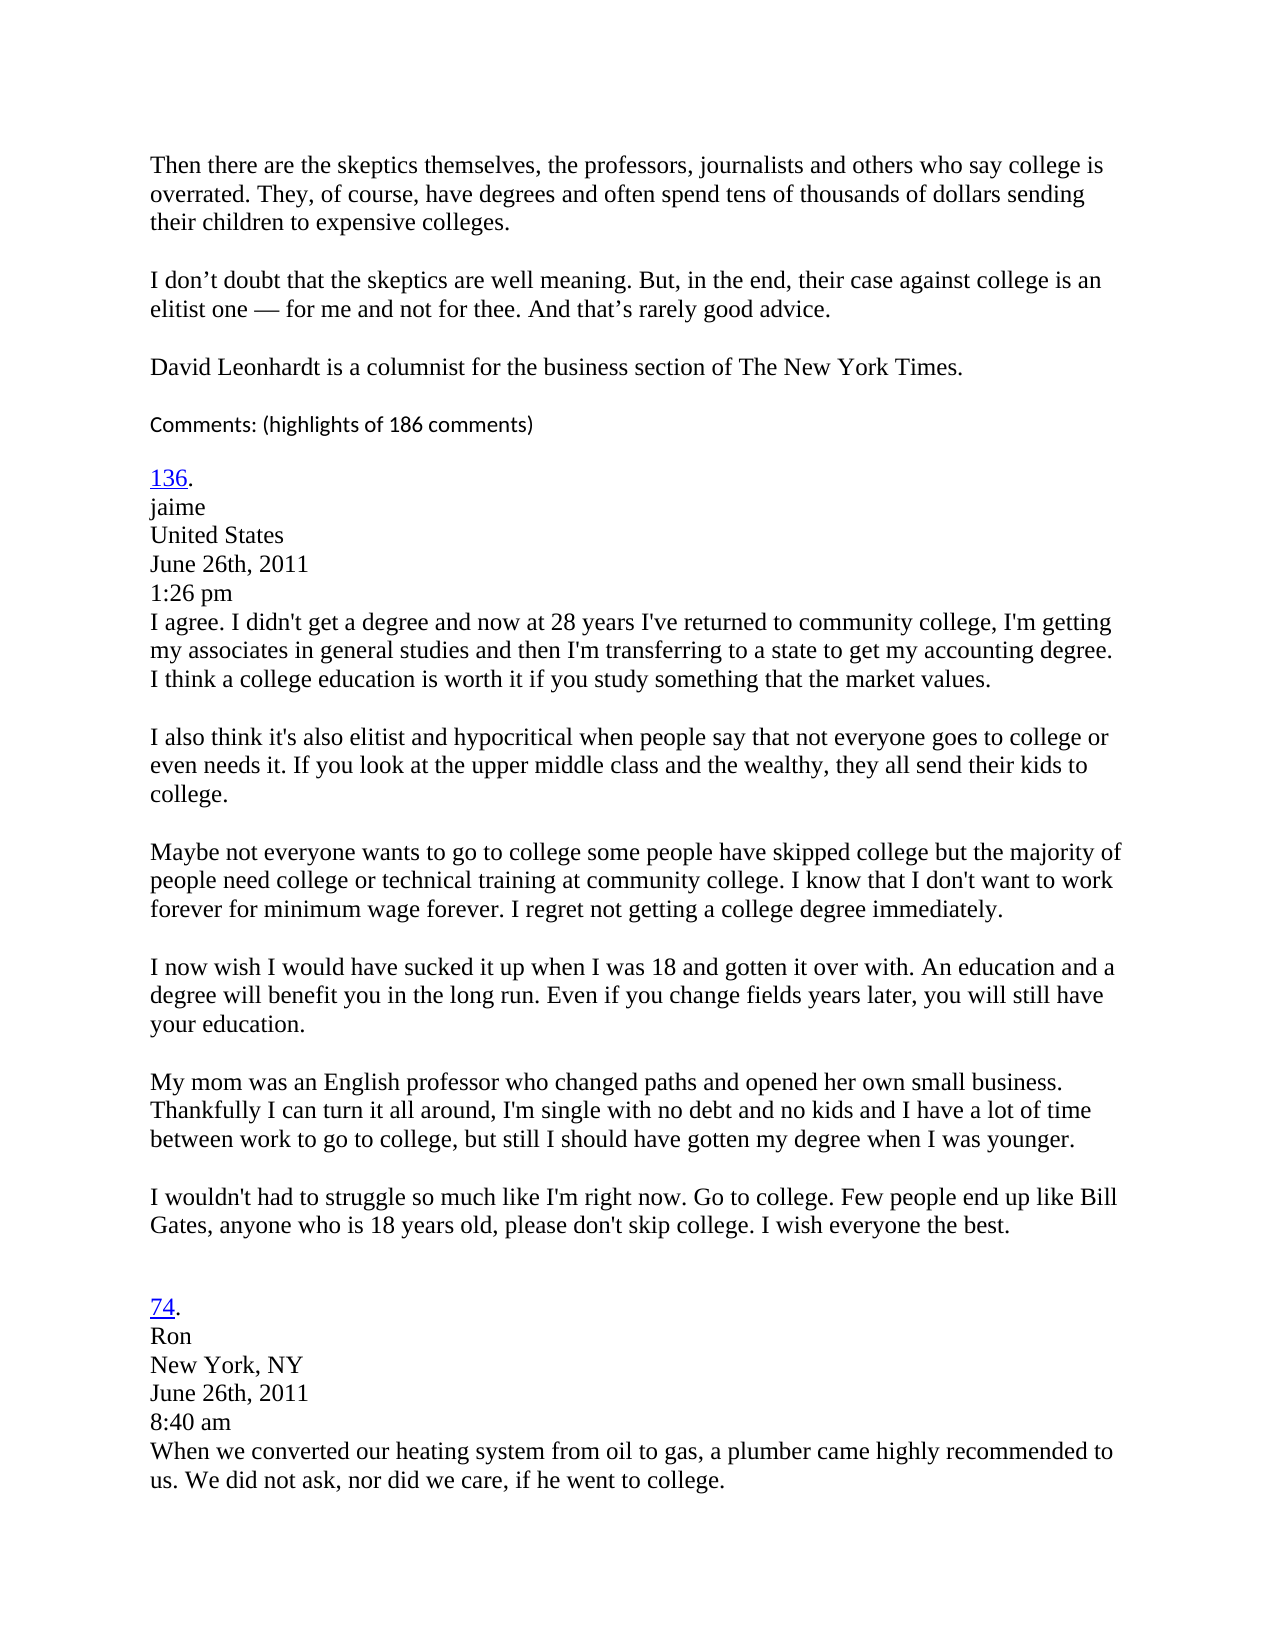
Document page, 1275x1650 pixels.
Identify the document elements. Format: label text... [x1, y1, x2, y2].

text 1:26 pm [150, 578, 1125, 607]
text June 26th, 2011 [150, 1378, 1125, 1407]
text United States [150, 521, 1125, 549]
text 74. [150, 1292, 1125, 1321]
text New York, NY [150, 1350, 1125, 1378]
text Comments: (highlights of 186 comments) [150, 410, 1125, 438]
text Then there are the skeptics themselves, the professors, journalists and others who say college is overrated. They, of course, have degrees and often spend tens of thousands of dollars sending their children to expensive colleges. [150, 150, 1125, 236]
text 8:40 am [150, 1407, 1125, 1436]
text I agree. I didn't get a degree and now at 28 years I've returned to community college, I'm getting my associates in general studies and then I'm transferring to a state to get my accounting degree. I think a college education is worth it if you study something that the market values. I also think it's also elitist and hypocritical when people say that not everyone goes to college or even needs it. If you look at the upper middle class and the wealthy, they all send their kids to college. Maybe not everyone wants to go to college some people have skipped college but the majority of people need college or technical training at community college. I know that I don't want to work forever for minimum wage forever. I regret not getting a college degree immediately. I now wish I would have sucked it up when I was 18 and gotten it over with. An education and a degree will benefit you in the long run. Even if you change fields years later, you will still have your education. My mom was an English professor who changed paths and opened her own small business. Thankfully I can turn it all around, I'm single with no debt and no kids and I have a lot of time between work to go to college, but still I should have gotten my degree when I was younger. I wouldn't had to struggle so much like I'm right now. Go to college. Few people end up like Bill Gates, anyone who is 18 years old, please don't skip college. I wish everyone the best. [150, 607, 1125, 1239]
text David Leonhardt is a columnist for the business section of The New York Times. [150, 352, 1125, 381]
text June 26th, 2011 [150, 549, 1125, 578]
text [150, 1436, 1125, 1493]
text jaime [150, 492, 1125, 521]
text I don’t doubt that the skeptics are well meaning. But, in the end, their case against college is an elitist one — for me and not for thee. And that’s rarely good advice. [150, 265, 1125, 323]
text Ron [150, 1321, 1125, 1350]
text 136. [150, 463, 1125, 492]
